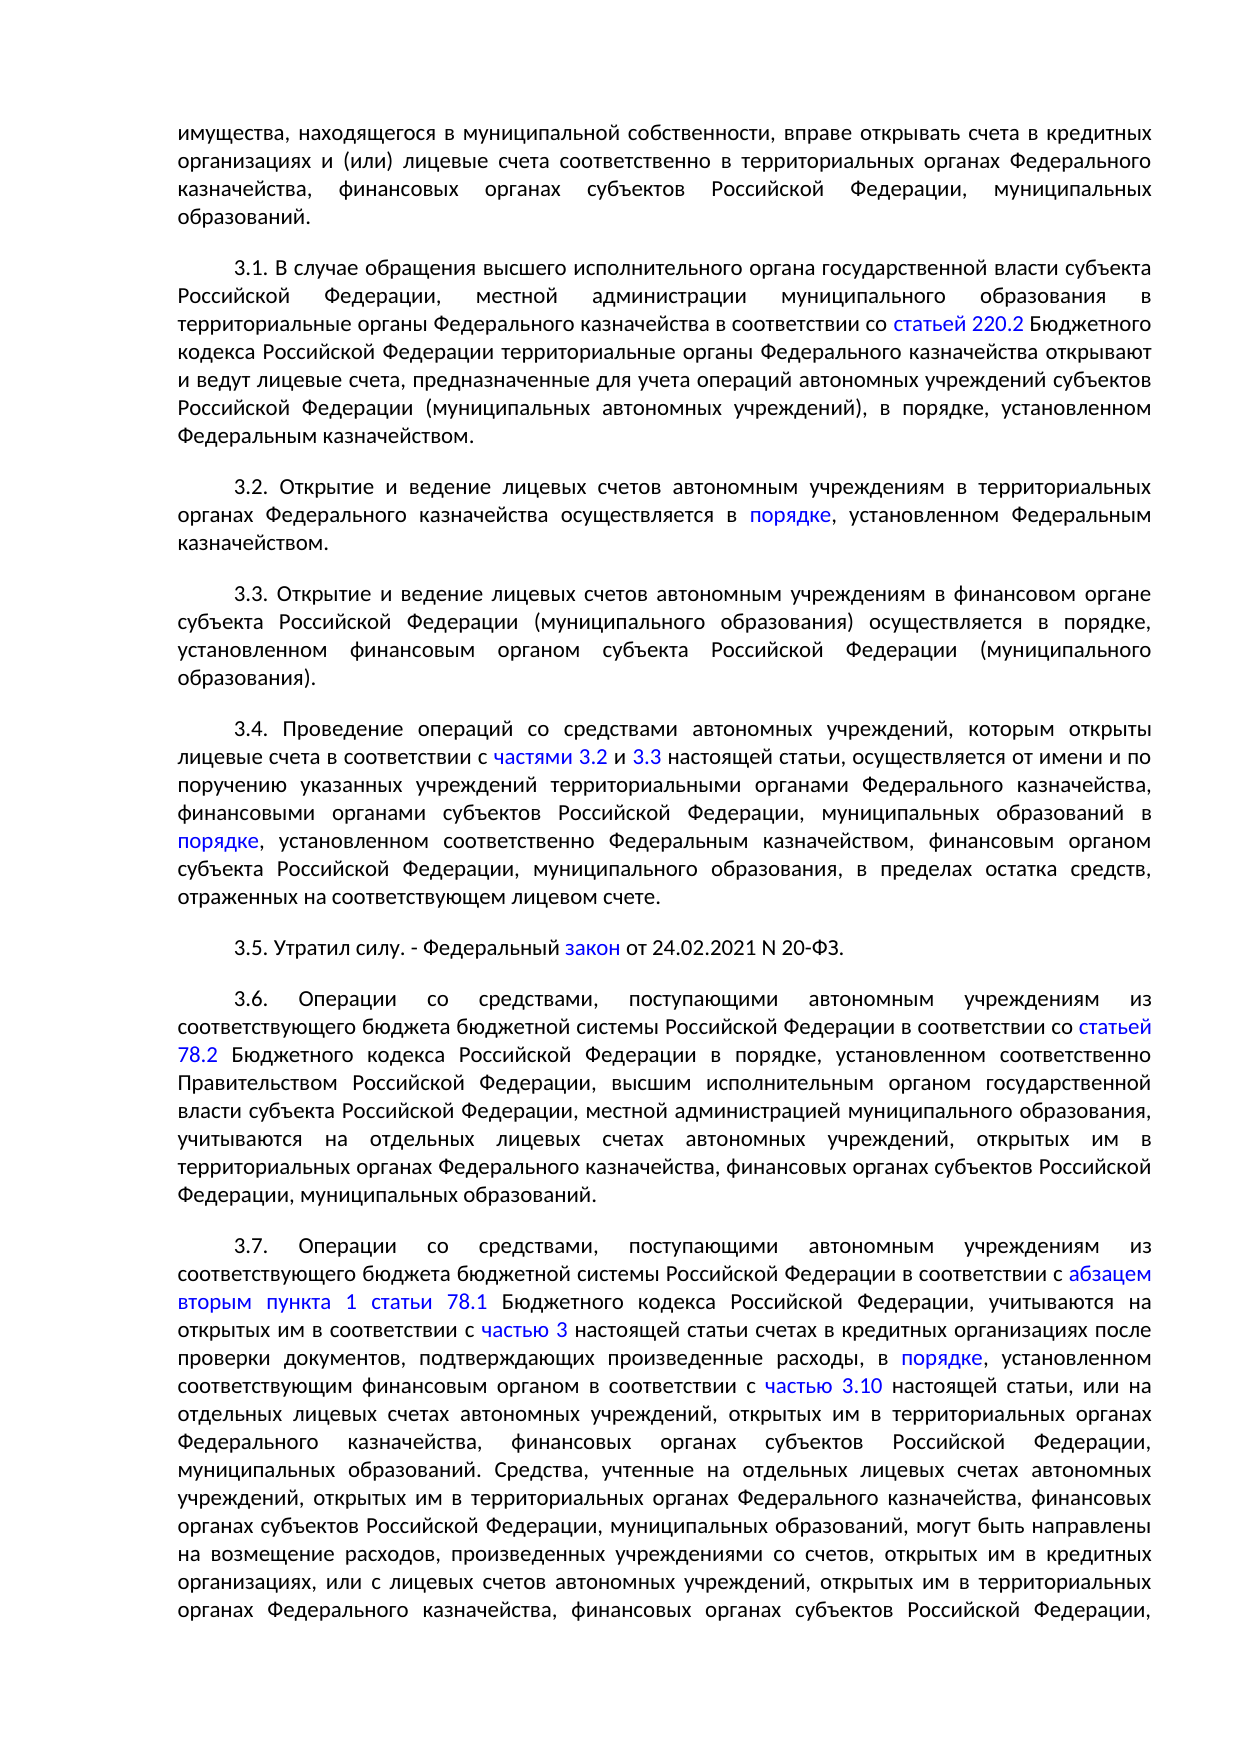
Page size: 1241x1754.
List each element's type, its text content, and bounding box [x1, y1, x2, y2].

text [177, 1231, 1152, 1623]
text 3.5. Утратил силу. - Федеральный закон от 24.02.2021 N 20-ФЗ. [177, 933, 1152, 961]
text 3.1. В случае обращения высшего исполнительного органа государственной власти субъекта Российской Федерации, местной администрации муниципального образования в территориальные органы Федерального казначейства в соответствии со статьей 220.2 Бюджетного кодекса Российской Федерации территориальные органы Федерального казначейства открывают и ведут лицевые счета, предназначенные для учета операций автономных учреждений субъектов Российской Федерации (муниципальных автономных учреждений), в порядке, установленном Федеральным казначейством. [177, 253, 1152, 449]
text 3.3. Открытие и ведение лицевых счетов автономным учреждениям в финансовом органе субъекта Российской Федерации (муниципального образования) осуществляется в порядке, установленном финансовым органом субъекта Российской Федерации (муниципального образования). [177, 579, 1152, 691]
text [177, 118, 1152, 230]
text 3.4. Проведение операций со средствами автономных учреждений, которым открыты лицевые счета в соответствии с частями 3.2 и 3.3 настоящей статьи, осуществляется от имени и по поручению указанных учреждений территориальными органами Федерального казначейства, финансовыми органами субъектов Российской Федерации, муниципальных образований в порядке, установленном соответственно Федеральным казначейством, финансовым органом субъекта Российской Федерации, муниципального образования, в пределах остатка средств, отраженных на соответствующем лицевом счете. [177, 714, 1152, 910]
text 3.2. Открытие и ведение лицевых счетов автономным учреждениям в территориальных органах Федерального казначейства осуществляется в порядке, установленном Федеральным казначейством. [177, 472, 1152, 556]
text 3.6. Операции со средствами, поступающими автономным учреждениям из соответствующего бюджета бюджетной системы Российской Федерации в соответствии со статьей 78.2 Бюджетного кодекса Российской Федерации в порядке, установленном соответственно Правительством Российской Федерации, высшим исполнительным органом государственной власти субъекта Российской Федерации, местной администрацией муниципального образования, учитываются на отдельных лицевых счетах автономных учреждений, открытых им в территориальных органах Федерального казначейства, финансовых органах субъектов Российской Федерации, муниципальных образований. [177, 984, 1152, 1208]
